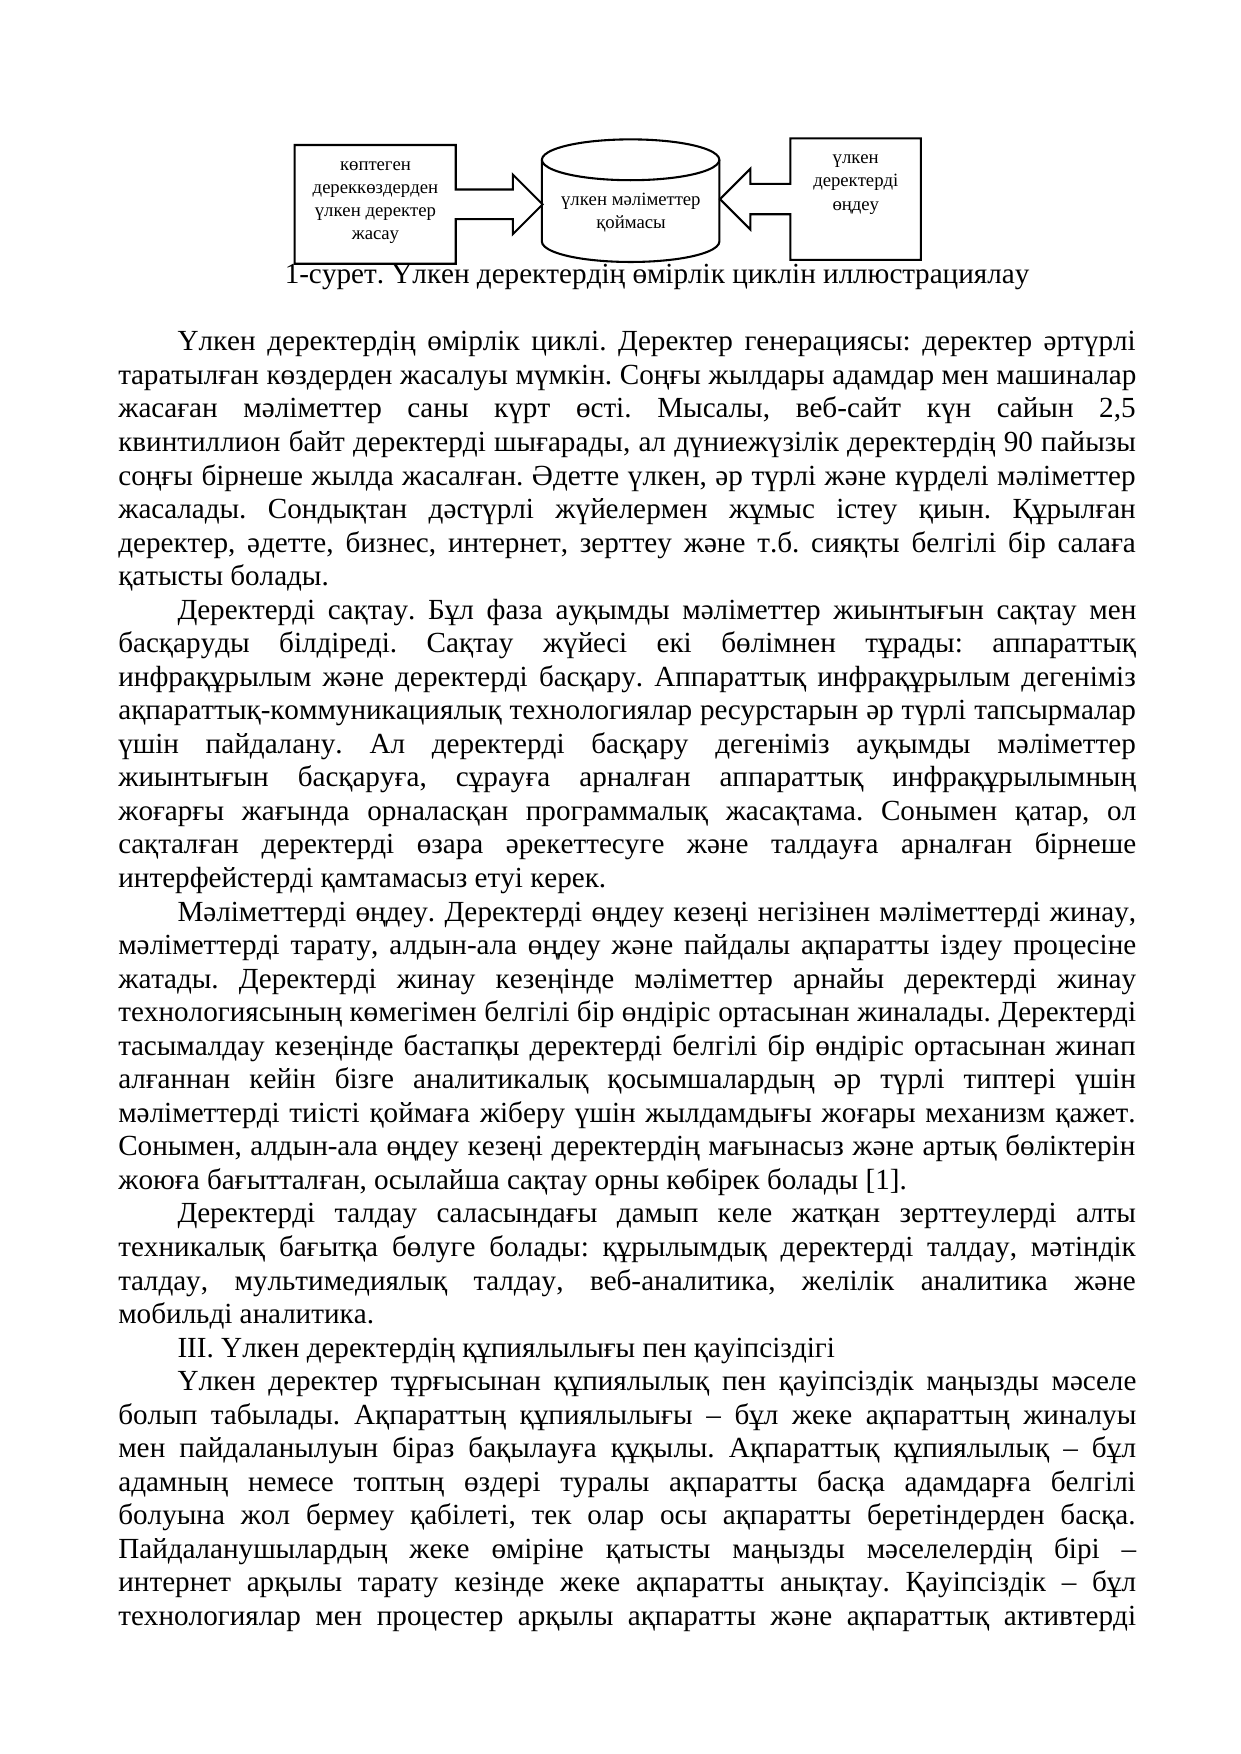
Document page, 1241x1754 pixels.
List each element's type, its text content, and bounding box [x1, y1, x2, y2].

text Үлкен деректердің өмірлік циклі. Деректер генерациясы: деректер әртүрлі таратылған көздерден жасалуы мүмкін. Соңғы жылдары адамдар мен машиналар жасаған мәліметтер саны күрт өсті. Мысалы, веб-сайт күн сайын 2,5 квинтиллион байт деректерді шығарады, ал дүниежүзілік деректердің 90 пайызы соңғы бірнеше жылда жасалған. Әдетте үлкен, әр түрлі және күрделі мәліметтер жасалады. Сондықтан дәстүрлі жүйелермен жұмыс істеу қиын. Құрылған деректер, әдетте, бизнес, интернет, зерттеу және т.б. сияқты белгілі бір салаға қатысты болады. [118, 323, 1137, 592]
text Деректерді талдау саласындағы дамып келе жатқан зерттеулерді алты техникалық бағытқа бөлуге болады: құрылымдық деректерді талдау, мәтіндік талдау, мультимедиялық талдау, веб-аналитика, желілік аналитика және мобильді аналитика. [118, 1196, 1137, 1330]
text 1-сурет. Үлкен деректердің өмірлік циклін иллюстрациялау [118, 256, 1137, 290]
text Деректерді сақтау. Бұл фаза ауқымды мәліметтер жиынтығын сақтау мен басқаруды білдіреді. Сақтау жүйесі екі бөлімнен тұрады: аппараттық инфрақұрылым және деректерді басқару. Аппараттық инфрақұрылым дегеніміз ақпараттық-коммуникациялық технологиялар ресурстарын әр түрлі тапсырмалар үшін пайдалану. Ал деректерді басқару дегеніміз ауқымды мәліметтер жиынтығын басқаруға, сұрауға арналған аппараттық инфрақұрылымның жоғарғы жағында орналасқан программалық жасақтама. Сонымен қатар, ол сақталған деректерді өзара әрекеттесуге және талдауға арналған бірнеше интерфейстерді қамтамасыз етуі керек. [118, 592, 1137, 894]
text Мәліметтерді өңдеу. Деректерді өңдеу кезеңі негізінен мәліметтерді жинау, мәліметтерді тарату, алдын-ала өңдеу және пайдалы ақпаратты іздеу процесіне жатады. Деректерді жинау кезеңінде мәліметтер арнайы деректерді жинау технологиясының көмегімен белгілі бір өндіріс ортасынан жиналады. Деректерді тасымалдау кезеңінде бастапқы деректерді белгілі бір өндіріс ортасынан жинап алғаннан кейін бізге аналитикалық қосымшалардың әр түрлі типтері үшін мәліметтерді тиісті қоймаға жіберу үшін жылдамдығы жоғары механизм қажет. Сонымен, алдын-ала өңдеу кезеңі деректердің мағынасыз және артық бөліктерін жоюға бағытталған, осылайша сақтау орны көбірек болады [1]. [118, 894, 1137, 1196]
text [118, 1363, 1137, 1632]
text ІІІ. Үлкен деректердің құпиялылығы пен қауіпсіздігі [118, 1330, 1137, 1363]
